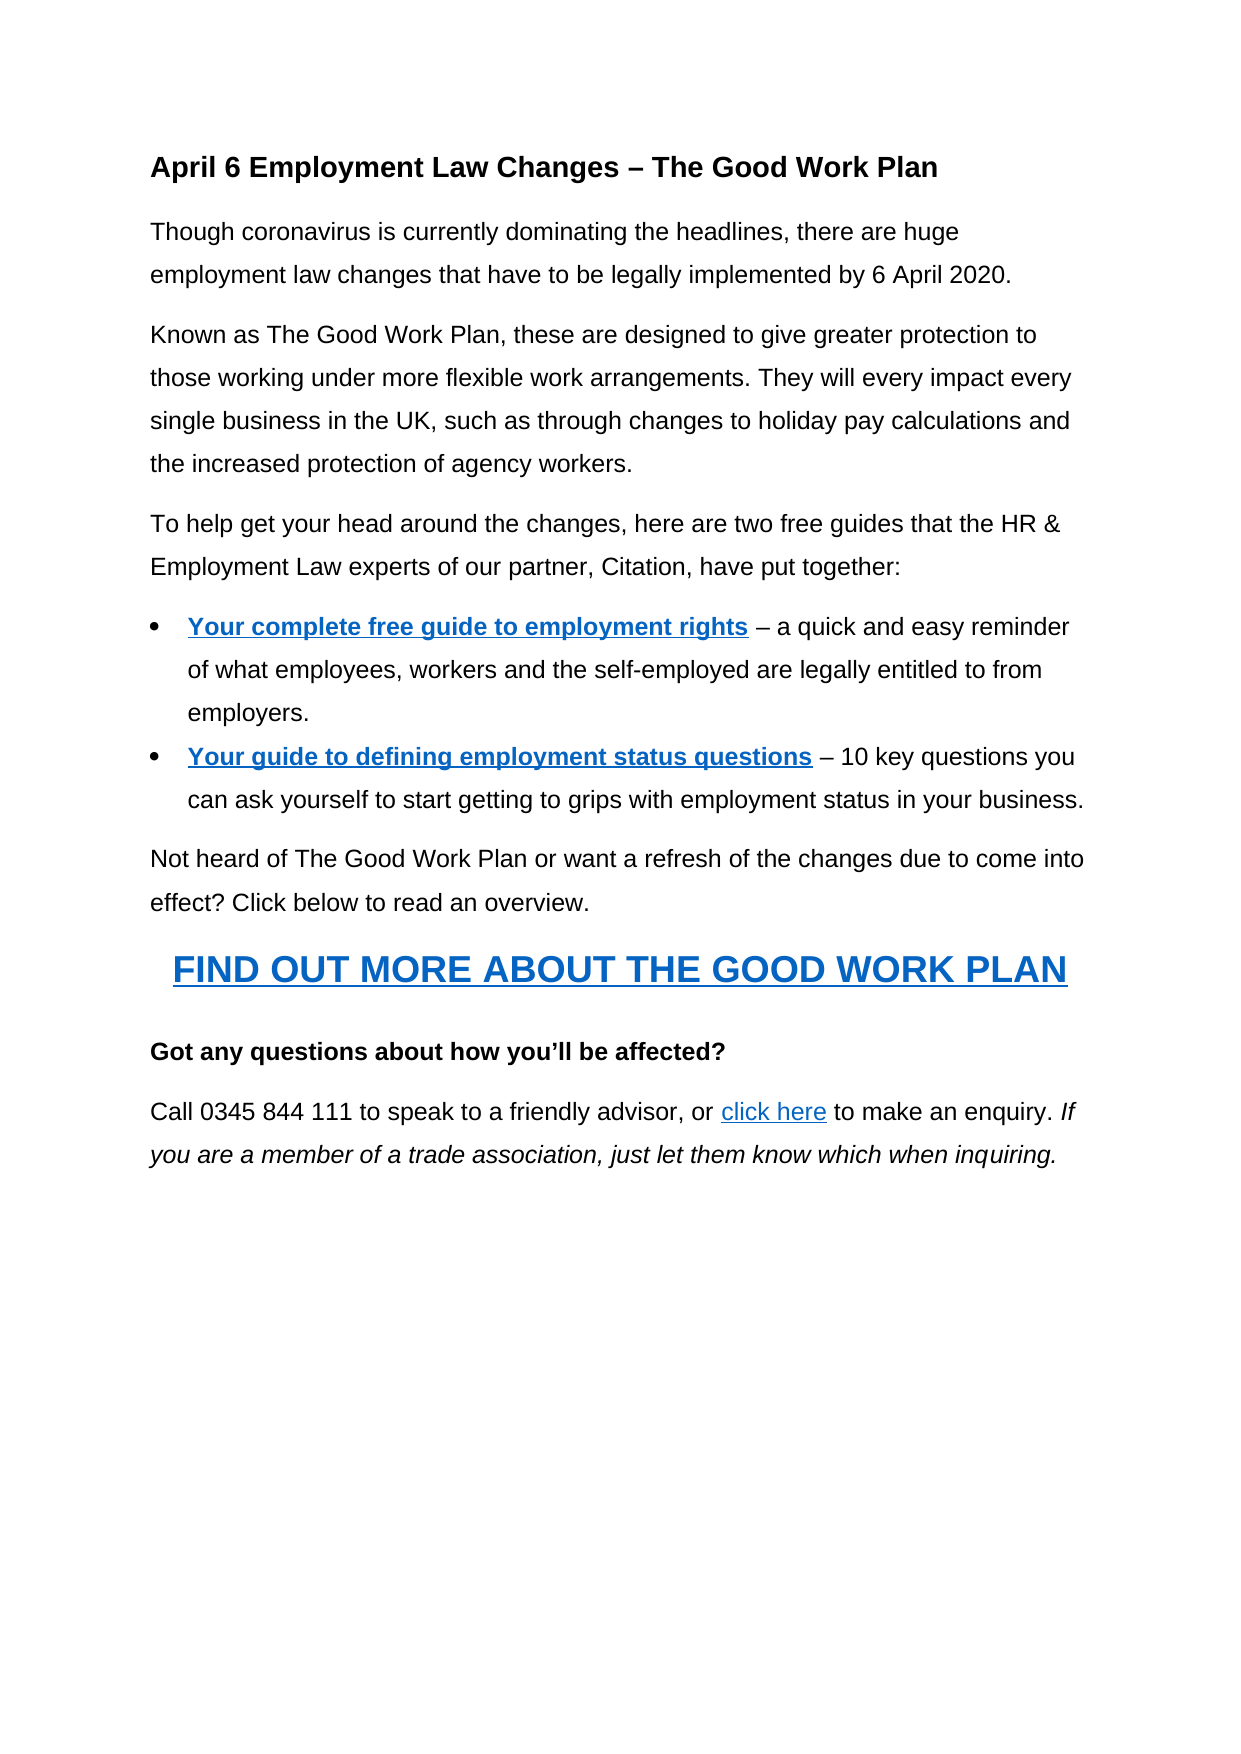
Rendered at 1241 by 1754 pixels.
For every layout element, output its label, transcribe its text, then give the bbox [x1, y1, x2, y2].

text Not heard of The Good Work Plan or want a refresh of the changes due to come into effect? Click below to read an overview. [150, 844, 1090, 916]
text FIND OUT MORE ABOUT THE GOOD WORK PLAN [150, 947, 1090, 991]
text April 6 Employment Law Changes – The Good Work Plan [150, 150, 1090, 183]
text Got any questions about how you’ll be affected? [150, 1037, 1090, 1066]
list Your complete free guide to employment rights – a quick and easy reminder of what employees, workers and the self-employed are legally entitled to from employers. [150, 612, 1090, 727]
text Though coronavirus is currently dominating the headlines, there are huge employment law changes that have to be legally implemented by 6 April 2020. [150, 217, 1090, 289]
text Call 0345 844 111 to speak to a friendly advisor, or click here to make an enquiry. If you are a member of a trade association, just let them know which when inquiring. [150, 1097, 1090, 1169]
text To help get your head around the changes, here are two free guides that the HR & Employment Law experts of our partner, Citation, have put together: [150, 509, 1090, 581]
text Known as The Good Work Plan, these are designed to give greater protection to those working under more flexible work arrangements. They will every impact every single business in the UK, such as through changes to holiday pay calculations and the increased protection of agency workers. [150, 320, 1090, 478]
list Your guide to defining employment status questions – 10 key questions you can ask yourself to start getting to grips with employment status in your business. [150, 741, 1090, 813]
